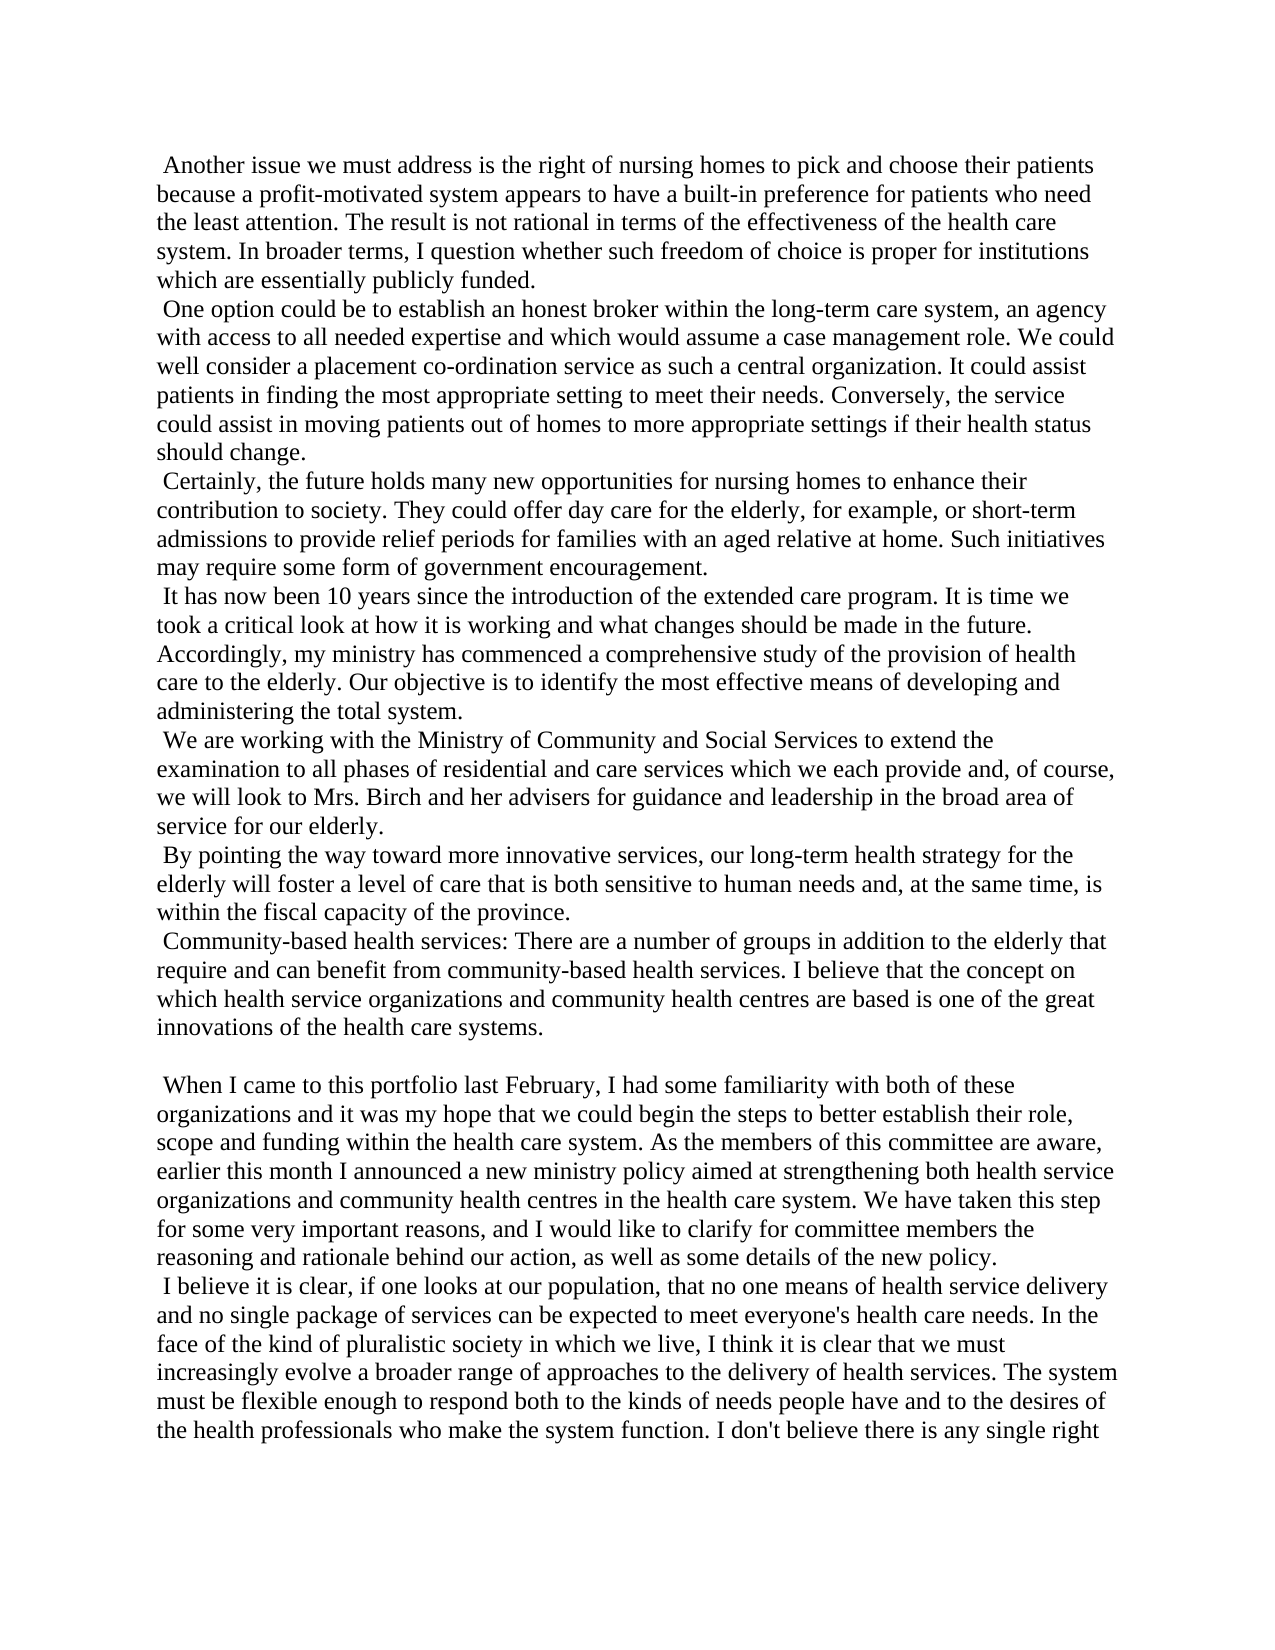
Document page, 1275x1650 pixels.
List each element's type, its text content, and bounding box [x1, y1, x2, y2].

text By pointing the way toward more innovative services, our long-term health strategy for the elderly will foster a level of care that is both sensitive to human needs and, at the same time, is within the fiscal capacity of the province. [156, 840, 1118, 926]
text When I came to this portfolio last February, I had some familiarity with both of these organizations and it was my hope that we could begin the steps to better establish their role, scope and funding within the health care system. As the members of this committee are aware, earlier this month I announced a new ministry policy aimed at strengthening both health service organizations and community health centres in the health care system. We have taken this step for some very important reasons, and I would like to clarify for committee members the reasoning and rationale behind our action, as well as some details of the new policy. [156, 1070, 1118, 1271]
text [156, 1271, 1118, 1444]
text One option could be to establish an honest broker within the long-term care system, an agency with access to all needed expertise and which would assume a case management role. We could well consider a placement co-ordination service as such a central organization. It could assist patients in finding the most appropriate setting to meet their needs. Conversely, the service could assist in moving patients out of homes to more appropriate settings if their health status should change. [156, 294, 1118, 466]
text We are working with the Ministry of Community and Social Services to extend the examination to all phases of residential and care services which we each provide and, of course, we will look to Mrs. Birch and her advisers for guidance and leadership in the broad area of service for our elderly. [156, 725, 1118, 840]
text Another issue we must address is the right of nursing homes to pick and choose their patients because a profit-motivated system appears to have a built-in preference for patients who need the least attention. The result is not rational in terms of the effectiveness of the health care system. In broader terms, I question whether such freedom of choice is proper for institutions which are essentially publicly funded. [156, 150, 1118, 294]
text It has now been 10 years since the introduction of the extended care program. It is time we took a critical look at how it is working and what changes should be made in the future. Accordingly, my ministry has commenced a comprehensive study of the provision of health care to the elderly. Our objective is to identify the most effective means of developing and administering the total system. [156, 581, 1118, 725]
text Community-based health services: There are a number of groups in addition to the elderly that require and can benefit from community-based health services. I believe that the concept on which health service organizations and community health centres are based is one of the great innovations of the health care systems. [156, 926, 1118, 1041]
text Certainly, the future holds many new opportunities for nursing homes to enhance their contribution to society. They could offer day care for the elderly, for example, or short-term admissions to provide relief periods for families with an aged relative at home. Such initiatives may require some form of government encouragement. [156, 466, 1118, 581]
